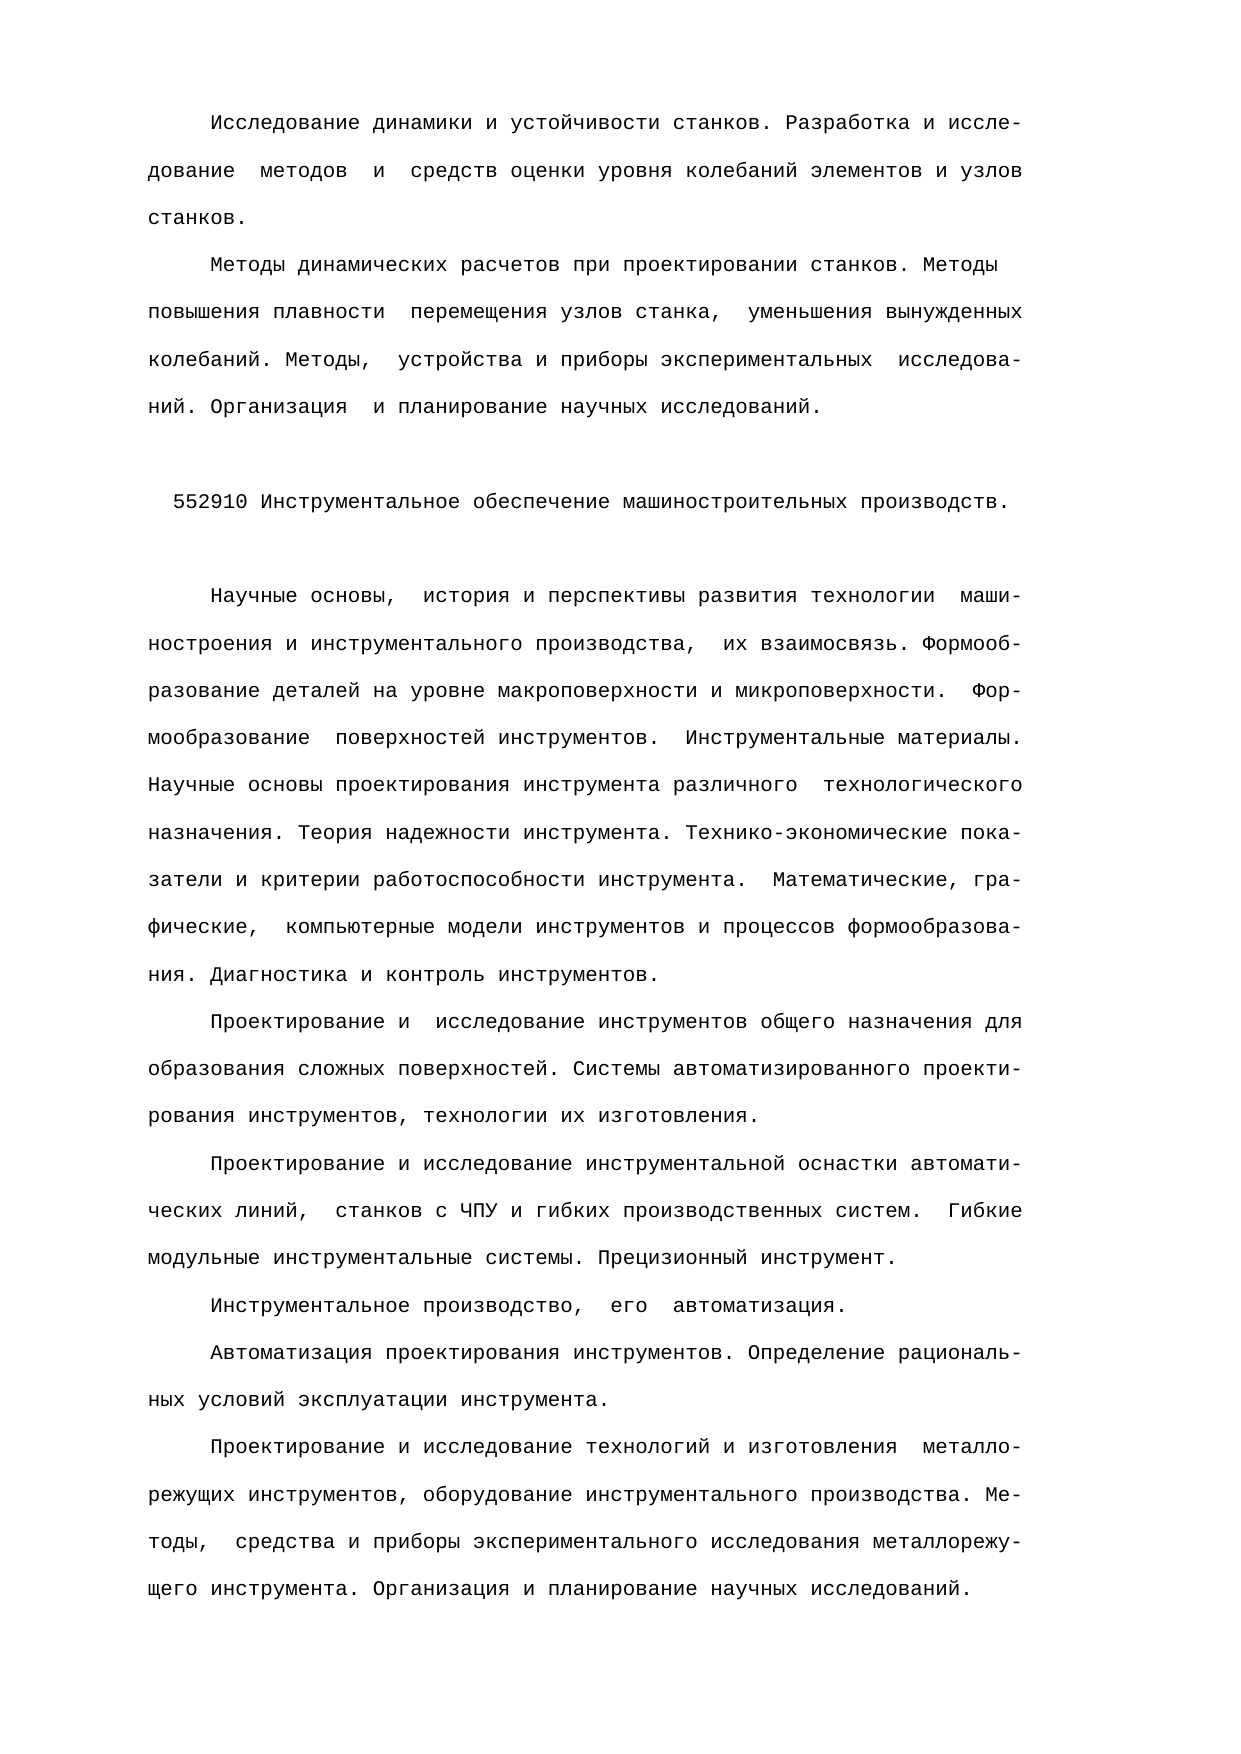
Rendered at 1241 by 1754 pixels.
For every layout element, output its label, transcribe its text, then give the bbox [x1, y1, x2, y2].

text ных условий эксплуатации инструмента. [148, 1389, 1152, 1413]
text рования инструментов, технологии их изготовления. [148, 1105, 1152, 1129]
text ностроения и инструментального производства, их взаимосвязь. Формооб- [148, 632, 1152, 656]
text Методы динамических расчетов при проектировании станков. Методы [148, 254, 1152, 278]
text Проектирование и исследование инструментов общего назначения для [148, 1011, 1152, 1034]
text тоды, средства и приборы экспериментального исследования металлорежу- [148, 1531, 1152, 1555]
text колебаний. Методы, устройства и приборы экспериментальных исследова- [148, 349, 1152, 372]
text назначения. Теория надежности инструмента. Технико-экономические пока- [148, 822, 1152, 845]
text 552910 Инструментальное обеспечение машиностроительных производств. [148, 491, 1152, 514]
text повышения плавности перемещения узлов станка, уменьшения вынужденных [148, 301, 1152, 325]
text мообразование поверхностей инструментов. Инструментальные материалы. [148, 727, 1152, 751]
text ний. Организация и планирование научных исследований. [148, 396, 1152, 420]
text разование деталей на уровне макроповерхности и микроповерхности. Фор- [148, 680, 1152, 703]
text режущих инструментов, оборудование инструментального производства. Ме- [148, 1484, 1152, 1507]
text Инструментальное производство, его автоматизация. [148, 1294, 1152, 1318]
text щего инструмента. Организация и планирование научных исследований. [148, 1578, 1152, 1602]
text ческих линий, станков с ЧПУ и гибких производственных систем. Гибкие [148, 1200, 1152, 1224]
text образования сложных поверхностей. Системы автоматизированного проекти- [148, 1058, 1152, 1082]
text модульные инструментальные системы. Прецизионный инструмент. [148, 1247, 1152, 1271]
text дование методов и средств оценки уровня колебаний элементов и узлов [148, 159, 1152, 183]
text Научные основы проектирования инструмента различного технологического [148, 774, 1152, 798]
text Исследование динамики и устойчивости станков. Разработка и иссле- [148, 112, 1152, 136]
text ния. Диагностика и контроль инструментов. [148, 963, 1152, 987]
text Проектирование и исследование технологий и изготовления металло- [148, 1436, 1152, 1460]
text Проектирование и исследование инструментальной оснастки автомати- [148, 1153, 1152, 1176]
text Автоматизация проектирования инструментов. Определение рациональ- [148, 1342, 1152, 1366]
text станков. [148, 207, 1152, 231]
text Научные основы, история и перспективы развития технологии маши- [148, 585, 1152, 609]
text фические, компьютерные модели инструментов и процессов формообразова- [148, 916, 1152, 940]
text затели и критерии работоспособности инструмента. Математические, гра- [148, 869, 1152, 893]
